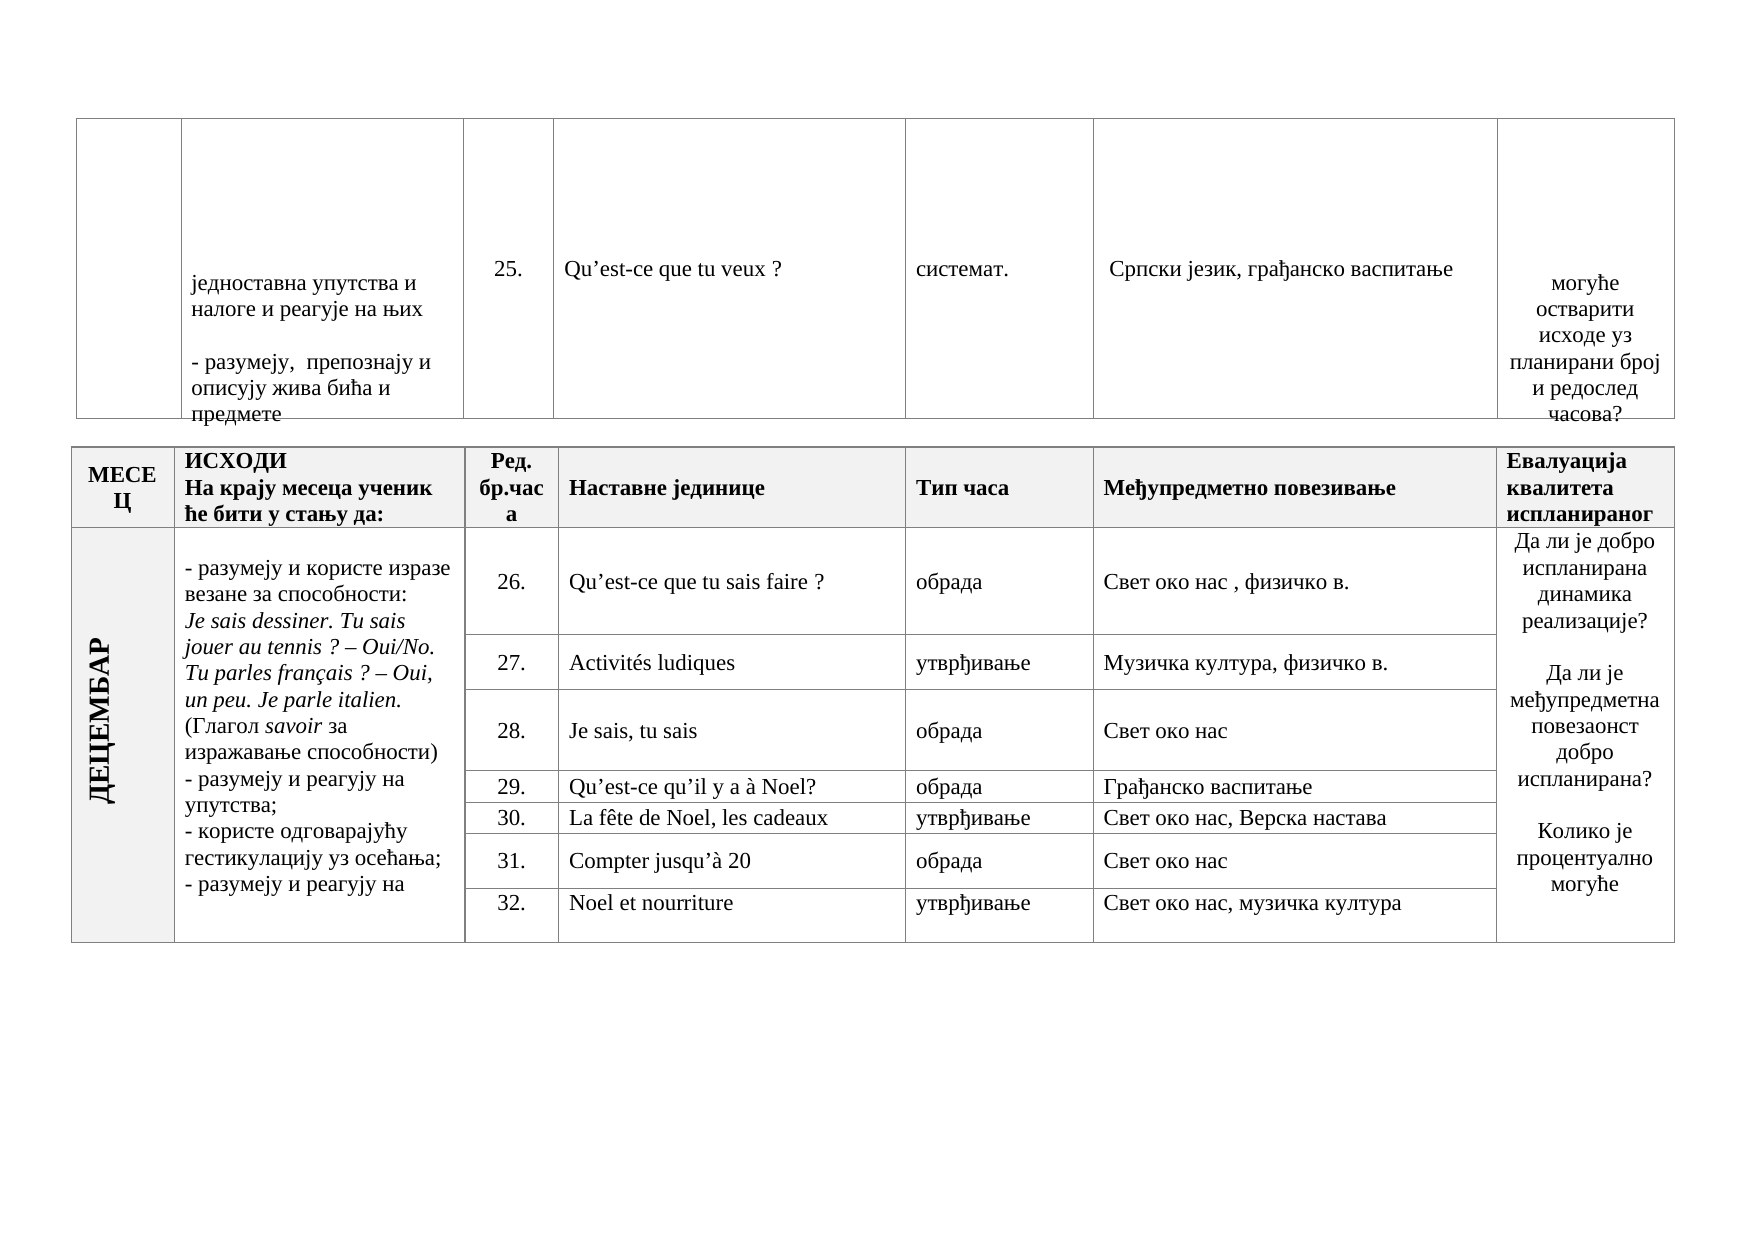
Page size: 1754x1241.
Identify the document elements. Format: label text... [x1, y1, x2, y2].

table_cell Музичка култура, физичко в. [1094, 635, 1496, 689]
table_header ИСХОДИ На крају месеца ученик ће бити у стању да: [175, 448, 464, 527]
table_header Ред. бр.часа [466, 448, 558, 527]
table_cell 31. [466, 834, 558, 887]
table_cell Qu’est-ce que tu veux ? [554, 119, 905, 417]
table_cell утврђивање [906, 635, 1093, 689]
table_header Наставне јединице [559, 448, 905, 527]
table_cell Compter jusqu’à 20 [559, 834, 905, 887]
table_cell Qu’est-ce qu’il y a à Noel? [559, 771, 905, 802]
table_header Евалуација квалитета испланираног [1497, 448, 1674, 527]
table_header МЕСЕЦ [72, 448, 174, 527]
table_cell 30. [466, 803, 558, 833]
table_cell 29. [466, 771, 558, 802]
table_cell Свет око нас [1094, 834, 1496, 887]
table_cell - разумеју и користе изразе везане за способности: Je sais dessiner. Tu sais jouer au tennis ? – Oui/No. Tu parles français ? – Oui, un peu. Je parle italien. (Глагол savoir за изражавање способности) - разумеју и реагују на упутства; - користе одговарајућу гестикулацију уз осећања; - разумеју и реагују на честитку; - упуте честитку Bon anniversaire ! Bonne année ! Bonne fête ! Joyeux Noël ! Bravo, très bien ! Merci, à toi/à vous aussi ! Félicitations ! Придеви (bon, bonne). Узвичне реченице. - препознају и на матерњем језику објасне сличности и разлике у начину прославе Божића у циљној култури и код нас. [175, 528, 464, 942]
table_cell обрада [906, 834, 1093, 887]
table_cell Да ли је добро испланирана динамика реализације? Да ли је међупредметна повезаонст добро испланирана? Колико је процентуално могуће остварити исходе уз планирани број и редослед часова? [1497, 528, 1674, 942]
table_cell 27. [466, 635, 558, 689]
table_cell Грађанско васпитање [1094, 771, 1496, 802]
table_cell Je sais, tu sais [559, 690, 905, 770]
table_cell ДЕЦЕМБАР [72, 528, 174, 942]
table_cell 32. [466, 889, 558, 942]
table_cell утврђивање [906, 803, 1093, 833]
table_cell утврђивање [906, 889, 1093, 942]
table_header Међупредметно повезивање [1094, 448, 1496, 527]
table_cell Свет око нас , физичко в. [1094, 528, 1496, 634]
table_cell Српски језик, грађанско васпитање [1094, 119, 1497, 417]
table_cell 26. [466, 528, 558, 634]
table_cell Свет око нас, Верска настава [1094, 803, 1496, 833]
table_cell Qu’est-ce que tu sais faire ? [559, 528, 905, 634]
table_cell Noel et nourriture [559, 889, 905, 942]
table_cell системат. [906, 119, 1093, 417]
table_cell Свет око нас, музичка култура [1094, 889, 1496, 942]
table_header Тип часа [906, 448, 1093, 527]
table_cell обрада [906, 690, 1093, 770]
table_cell обрада [906, 771, 1093, 802]
table_cell обрада [906, 528, 1093, 634]
table_cell 28. [466, 690, 558, 770]
table_cell 25. [464, 119, 553, 417]
table_cell La fête de Noel, les cadeaux [559, 803, 905, 833]
table_cell Свет око нас [1094, 690, 1496, 770]
table_cell Activités ludiques [559, 635, 905, 689]
